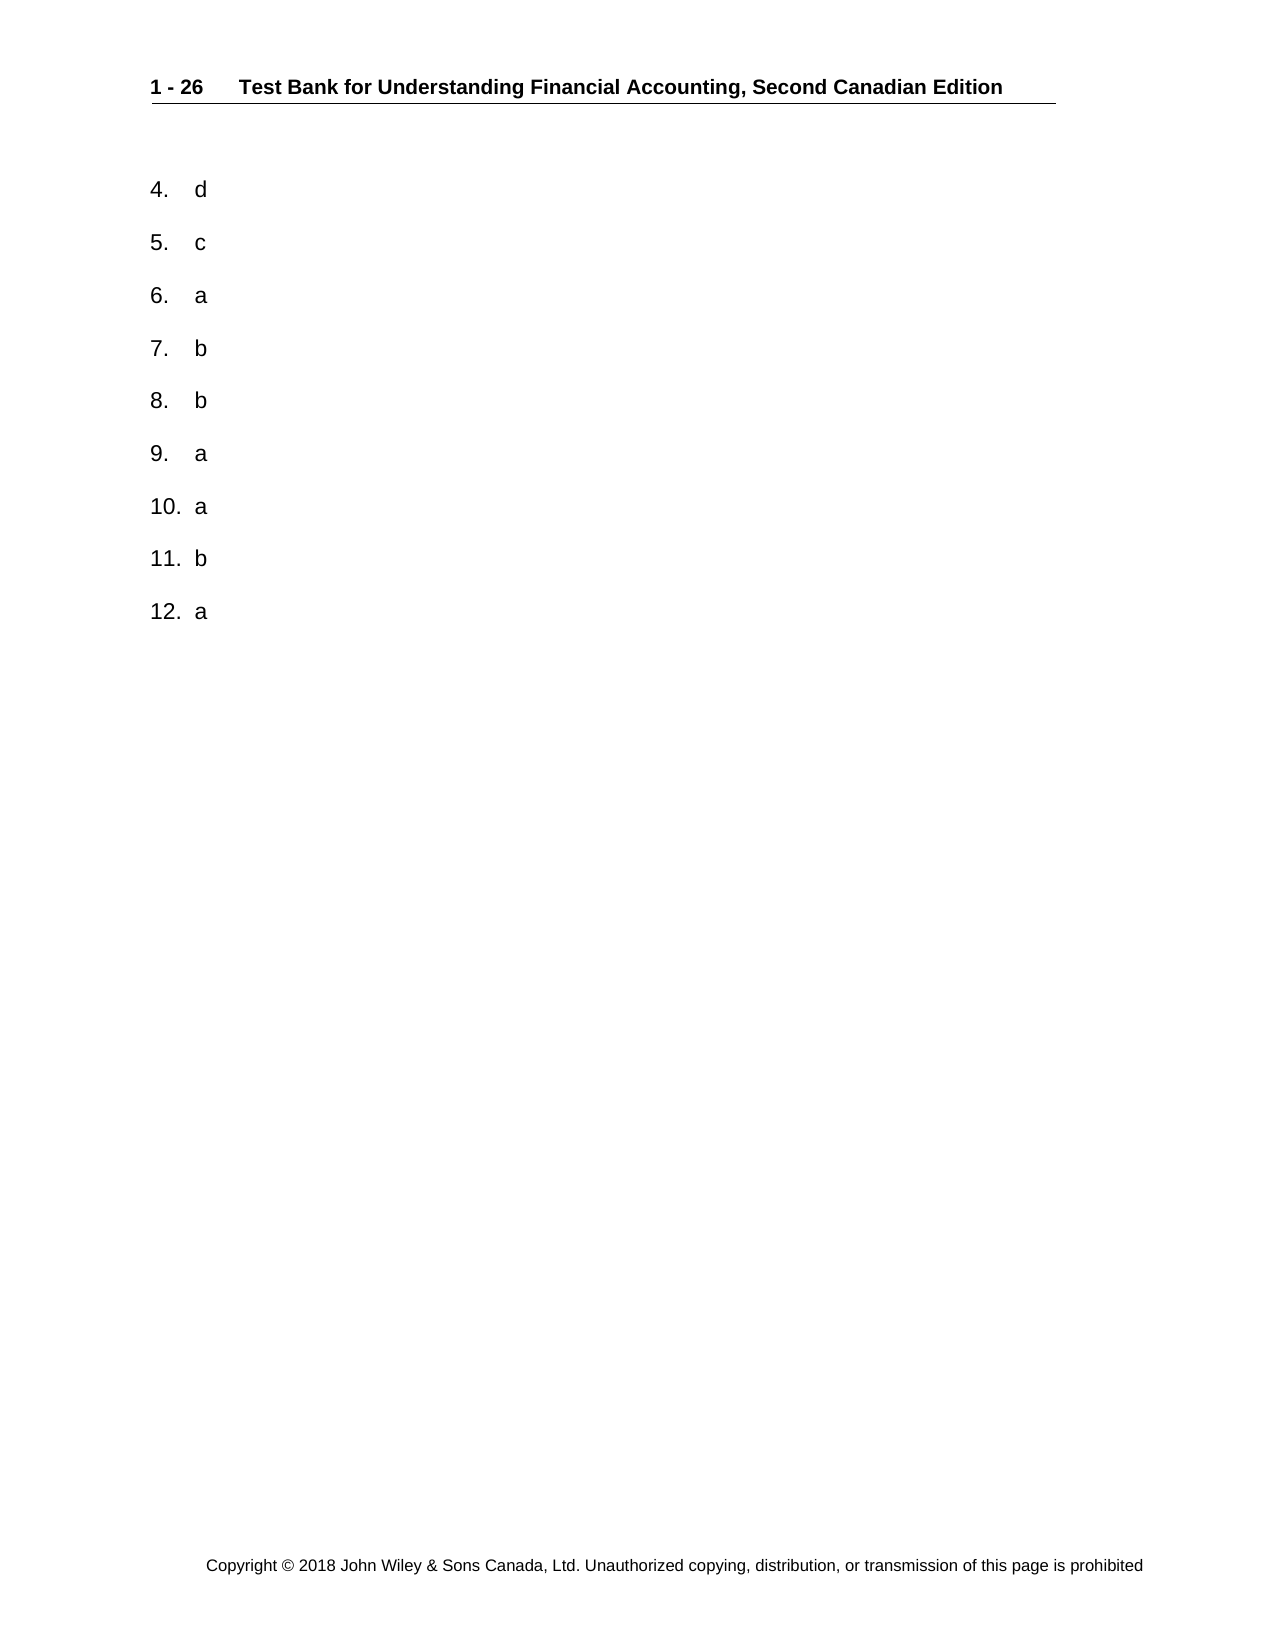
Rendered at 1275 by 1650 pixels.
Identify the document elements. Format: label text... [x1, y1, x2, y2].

text 10. a [150, 493, 1125, 519]
text 5. c [150, 229, 1125, 255]
text 11. b [150, 545, 1125, 572]
text 7. b [150, 334, 1125, 361]
text 8. b [150, 387, 1125, 413]
text 6. a [150, 282, 1125, 308]
text 4. d [150, 176, 1125, 203]
text 9. a [150, 440, 1125, 466]
text 12. a [150, 598, 1125, 624]
